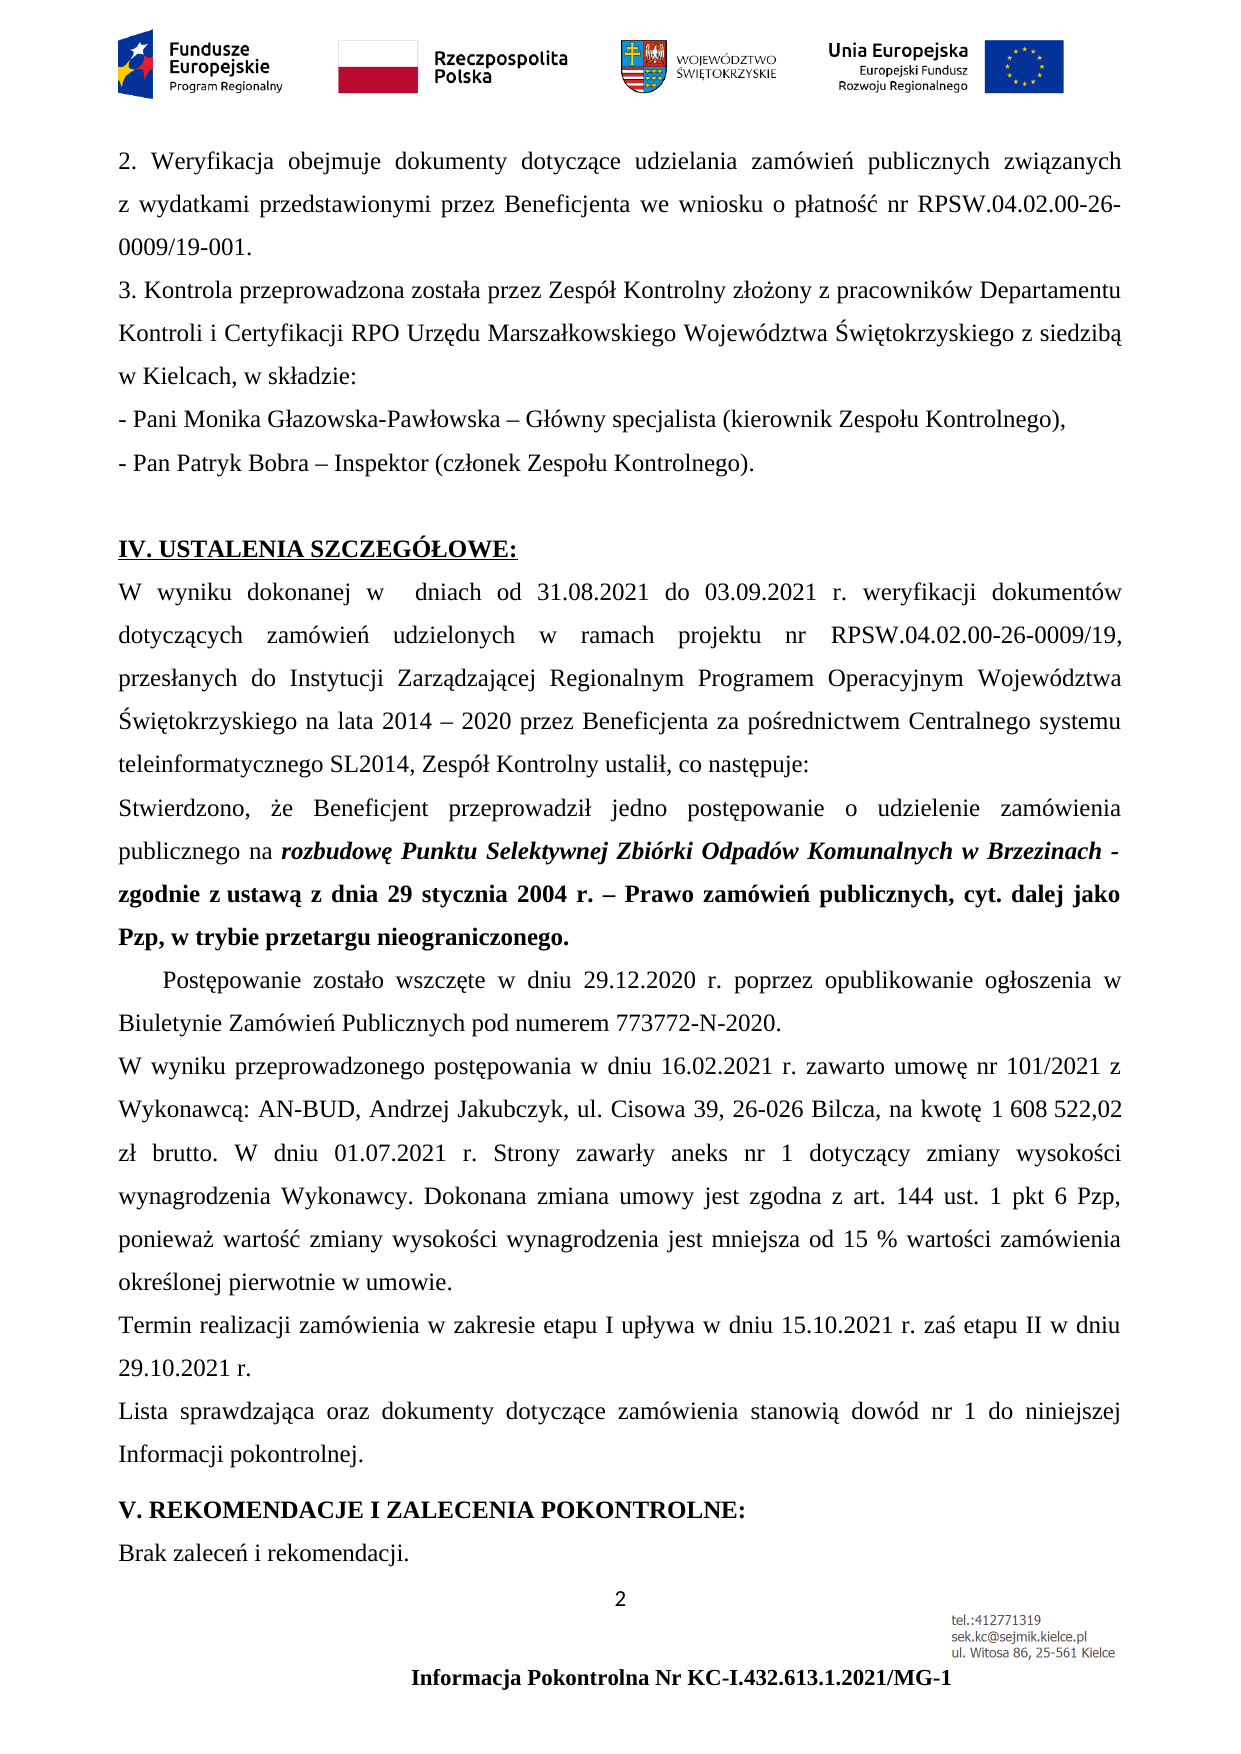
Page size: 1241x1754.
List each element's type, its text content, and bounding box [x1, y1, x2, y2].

text W wyniku dokonanej w dniach od 31.08.2021 do 03.09.2021 r. weryfikacji dokumentów dotyczących zamówień udzielonych w ramach projektu nr RPSW.04.02.00-26-0009/19, przesłanych do Instytucji Zarządzającej Regionalnym Programem Operacyjnym Województwa Świętokrzyskiego na lata 2014 – 2020 przez Beneficjenta za pośrednictwem Centralnego systemu teleinformatycznego SL2014, Zespół Kontrolny ustalił, co następuje: [118, 577, 1122, 778]
text 3. Kontrola przeprowadzona została przez Zespół Kontrolny złożony z pracowników Departamentu Kontroli i Certyfikacji RPO Urzędu Marszałkowskiego Województwa Świętokrzyskiego z siedzibą w Kielcach, w składzie: [118, 275, 1122, 390]
text V. REKOMENDACJE I ZALECENIA POKONTROLNE: [118, 1495, 1122, 1524]
text IV. USTALENIA SZCZEGÓŁOWE: [118, 534, 1122, 563]
text Stwierdzono, że Beneficjent przeprowadził jedno postępowanie o udzielenie zamówienia publicznego na rozbudowę Punktu Selektywnej Zbiórki Odpadów Komunalnych w Brzezinach - zgodnie z ustawą z dnia 29 stycznia 2004 r. – Prawo zamówień publicznych, cyt. dalej jako Pzp, w trybie przetargu nieograniczonego. [118, 793, 1122, 951]
list Lista sprawdzająca oraz dokumenty dotyczące zamówienia stanowią dowód nr 1 do niniejszej Informacji pokontrolnej. [118, 1396, 1122, 1468]
text Brak zaleceń i rekomendacji. [118, 1538, 1122, 1567]
list Postępowanie zostało wszczęte w dniu 29.12.2020 r. poprzez opublikowanie ogłoszenia w Biuletynie Zamówień Publicznych pod numerem 773772-N-2020. [118, 965, 1122, 1037]
text 2. Weryfikacja obejmuje dokumenty dotyczące udzielania zamówień publicznych związanych z wydatkami przedstawionymi przez Beneficjenta we wniosku o płatność nr RPSW.04.02.00-26-0009/19-001. [118, 146, 1122, 261]
picture [118, 29, 1064, 99]
text Termin realizacji zamówienia w zakresie etapu I upływa w dniu 15.10.2021 r. zaś etapu II w dniu 29.10.2021 r. [118, 1310, 1122, 1382]
text - Pani Monika Głazowska-Pawłowska – Główny specjalista (kierownik Zespołu Kontrolnego), [118, 404, 1122, 433]
text W wyniku przeprowadzonego postępowania w dniu 16.02.2021 r. zawarto umowę nr 101/2021 z Wykonawcą: AN-BUD, Andrzej Jakubczyk, ul. Cisowa 39, 26-026 Bilcza, na kwotę 1 608 522,02 zł brutto. W dniu 01.07.2021 r. Strony zawarły aneks nr 1 dotyczący zmiany wysokości wynagrodzenia Wykonawcy. Dokonana zmiana umowy jest zgodna z art. 144 ust. 1 pkt 6 Pzp, ponieważ wartość zmiany wysokości wynagrodzenia jest mniejsza od 15 % wartości zamówienia określonej pierwotnie w umowie. [118, 1051, 1122, 1296]
text - Pan Patryk Bobra – Inspektor (członek Zespołu Kontrolnego). [118, 448, 1122, 476]
picture [952, 1612, 1123, 1685]
